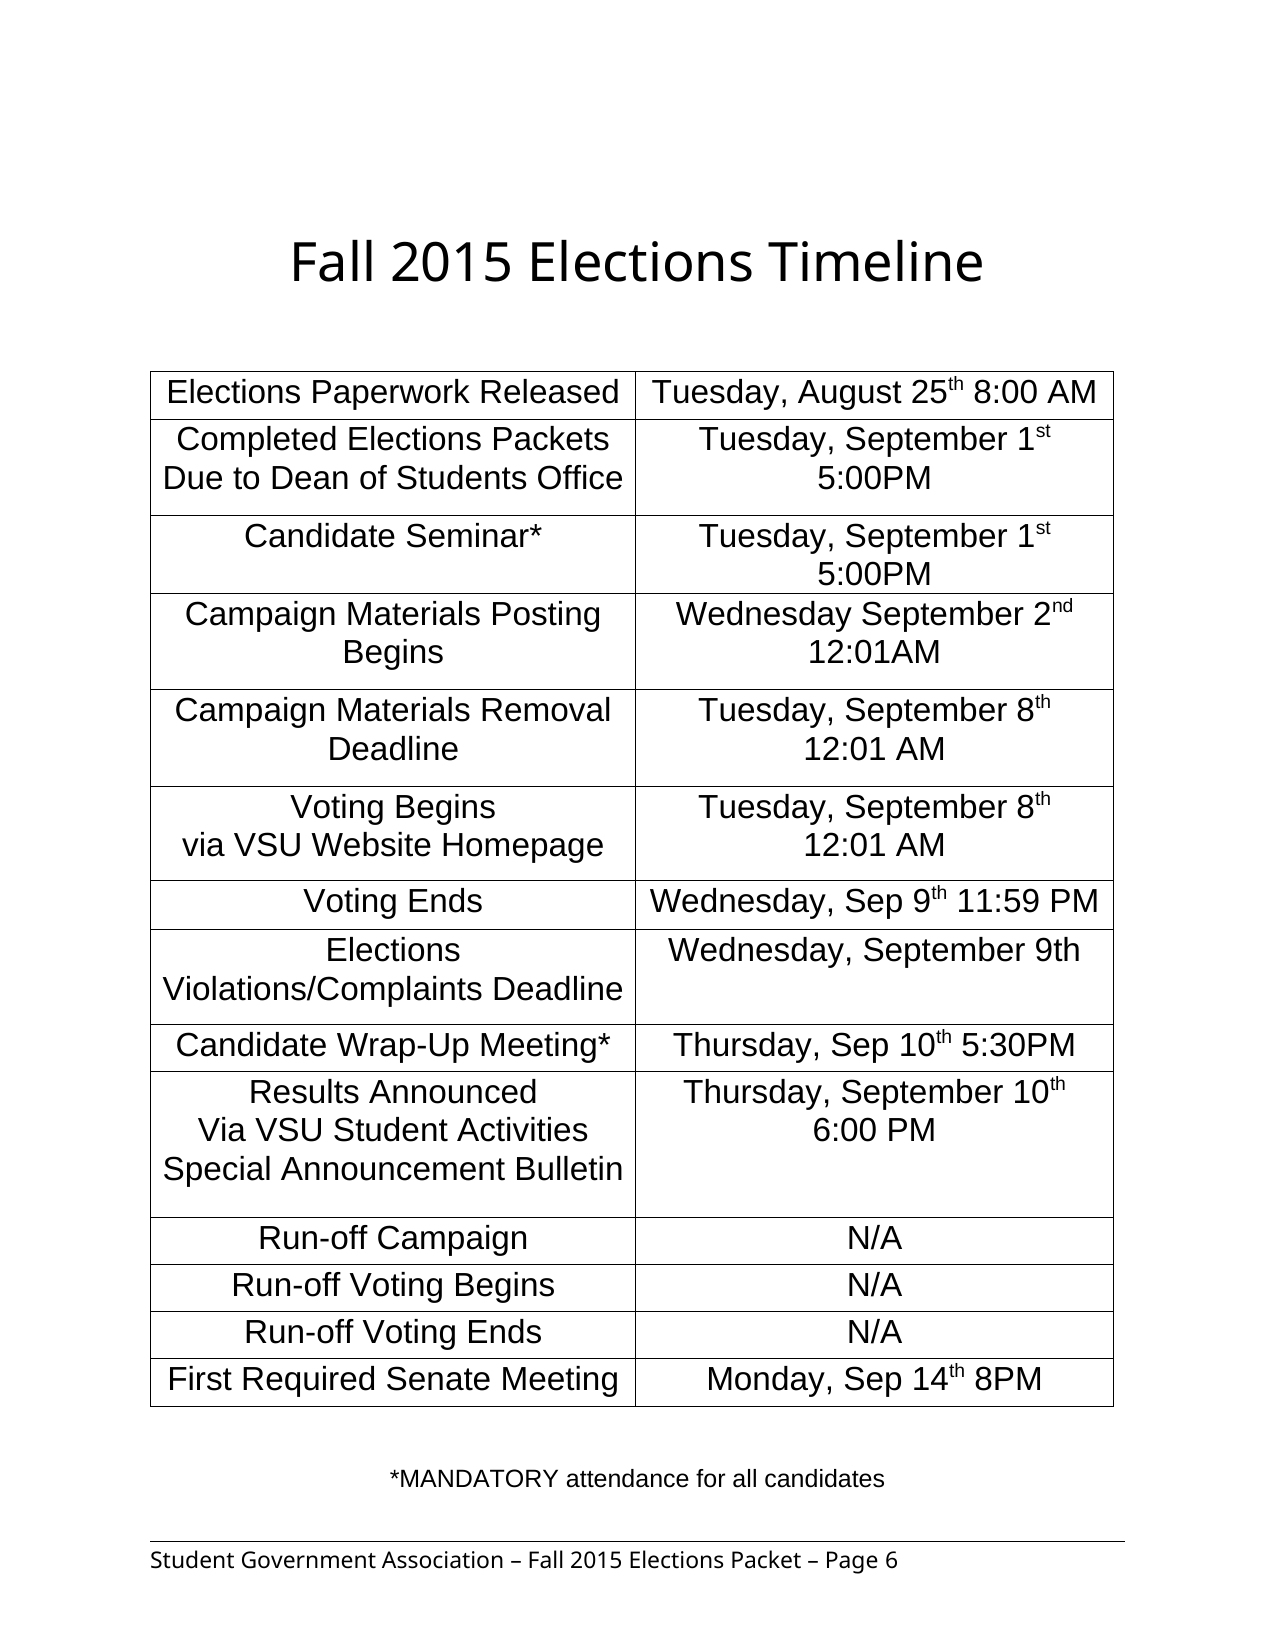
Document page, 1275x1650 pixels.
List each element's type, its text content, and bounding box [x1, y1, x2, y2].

table_cell Tuesday, September 1st 5:00PM [636, 516, 1113, 593]
text *MANDATORY attendance for all candidates [150, 1464, 1125, 1493]
table_cell Completed Elections Packets Due to Dean of Students Office [151, 420, 635, 515]
table_cell Run-off Voting Ends [151, 1312, 635, 1358]
table_cell Campaign Materials Removal Deadline [151, 690, 635, 786]
table_cell Campaign Materials Posting Begins [151, 594, 635, 689]
table_cell Wednesday, Sep 9th 11:59 PM [636, 881, 1113, 929]
table_cell N/A [636, 1265, 1113, 1311]
table_cell Tuesday, September 8th 12:01 AM [636, 690, 1113, 786]
table_cell Thursday, Sep 10th 5:30PM [636, 1025, 1113, 1071]
table_cell Tuesday, September 8th 12:01 AM [636, 787, 1113, 880]
table_cell N/A [636, 1218, 1113, 1264]
table_cell Wednesday September 2nd 12:01AM [636, 594, 1113, 689]
table_cell Candidate Seminar* [151, 516, 635, 593]
table_cell Monday, Sep 14th 8PM [636, 1359, 1113, 1406]
table_cell Candidate Wrap-Up Meeting* [151, 1025, 635, 1071]
table_cell Tuesday, September 1st 5:00PM [636, 420, 1113, 515]
table_cell Run-off Voting Begins [151, 1265, 635, 1311]
table_cell Voting Begins via VSU Website Homepage [151, 787, 635, 880]
table_cell Voting Ends [151, 881, 635, 929]
table_header Elections Paperwork Released [151, 372, 635, 418]
table_cell N/A [636, 1312, 1113, 1358]
table_cell Wednesday, September 9th [636, 930, 1113, 1024]
table_header Tuesday, August 25th 8:00 AM [636, 372, 1113, 418]
table_cell Run-off Campaign [151, 1218, 635, 1264]
text Fall 2015 Elections Timeline [150, 224, 1125, 297]
table_cell Thursday, September 10th 6:00 PM [636, 1072, 1113, 1217]
table_cell First Required Senate Meeting [151, 1359, 635, 1406]
table_cell Results Announced Via VSU Student Activities Special Announcement Bulletin [151, 1072, 635, 1217]
table_cell Elections Violations/Complaints Deadline [151, 930, 635, 1024]
